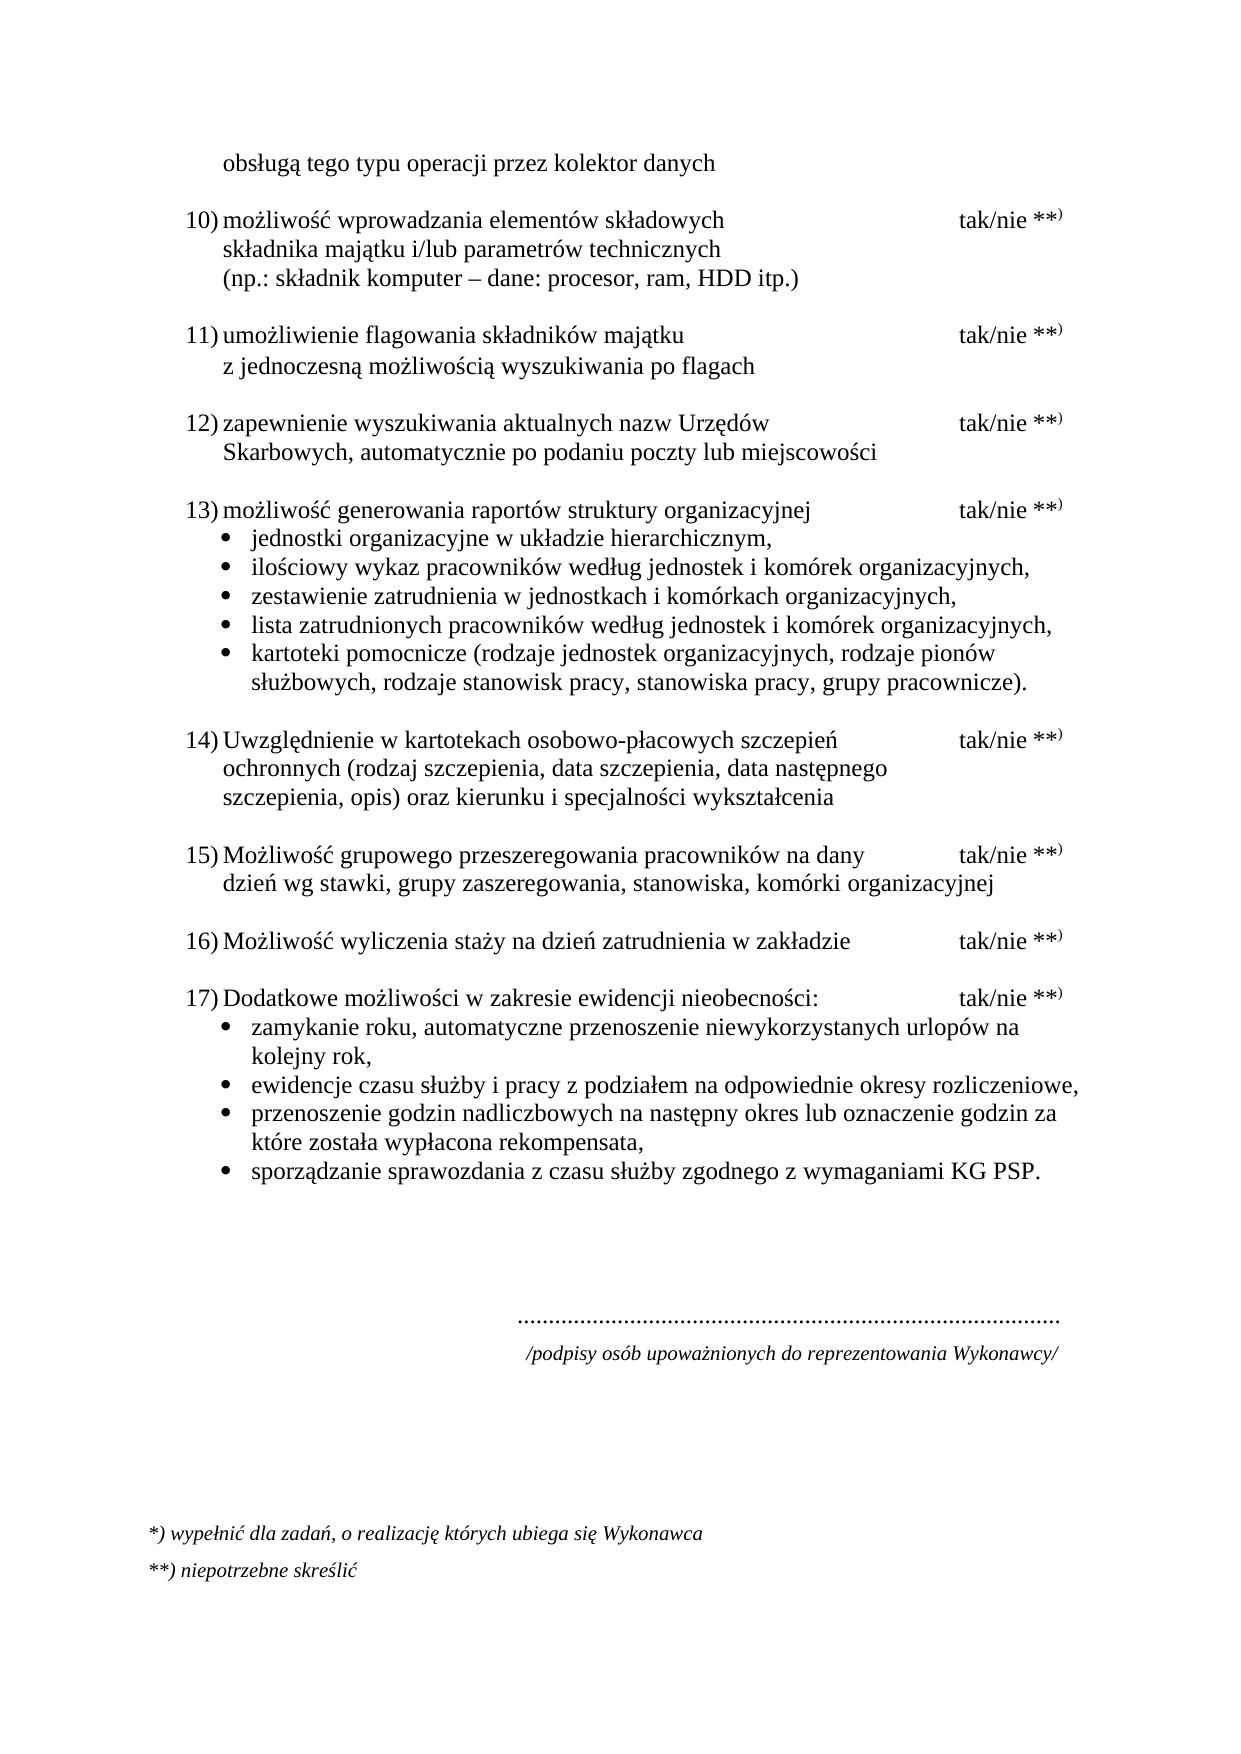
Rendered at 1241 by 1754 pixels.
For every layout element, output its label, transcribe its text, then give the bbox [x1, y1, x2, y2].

list możliwość wprowadzania elementów składowych tak/nie **) [185, 205, 1093, 234]
list Uwzględnienie w kartotekach osobowo-płacowych szczepień tak/nie **) ochronnych (rodzaj szczepienia, data szczepienia, data następnego szczepienia, opis) oraz kierunku i specjalności wykształcenia [185, 725, 1093, 811]
list zapewnienie wyszukiwania aktualnych nazw Urzędów tak/nie **) Skarbowych, automatycznie po podaniu poczty lub miejscowości [185, 408, 1093, 466]
list ewidencje czasu służby i pracy z podziałem na odpowiednie okresy rozliczeniowe, [221, 1070, 1093, 1098]
list (np.: składnik komputer – dane: procesor, ram, HDD itp.) [223, 263, 1093, 291]
list jednostki organizacyjne w układzie hierarchicznym, [221, 523, 1093, 552]
text /podpisy osób upoważnionych do reprezentowania Wykonawcy/ [148, 1341, 1093, 1365]
list umożliwienie flagowania składników majątku tak/nie **) [185, 320, 1093, 351]
list z jednoczesną możliwością wyszukiwania po flagach [223, 351, 1093, 380]
list sporządzanie sprawozdania z czasu służby zgodnego z wymaganiami KG PSP. [221, 1156, 1093, 1185]
list Możliwość wyliczenia staży na dzień zatrudnienia w zakładzie tak/nie **) [185, 926, 1093, 955]
list ilościowy wykaz pracowników według jednostek i komórek organizacyjnych, [221, 552, 1093, 581]
text **) niepotrzebne skreślić [148, 1558, 1093, 1582]
list kartoteki pomocnicze (rodzaje jednostek organizacyjnych, rodzaje pionów służbowych, rodzaje stanowisk pracy, stanowiska pracy, grupy pracownicze). [221, 638, 1093, 696]
list przenoszenie godzin nadliczbowych na następny okres lub oznaczenie godzin za które została wypłacona rekompensata, [221, 1098, 1093, 1156]
list lista zatrudnionych pracowników według jednostek i komórek organizacyjnych, [221, 610, 1093, 638]
list składnika majątku i/lub parametrów technicznych [223, 234, 1093, 263]
list obsługą tego typu operacji przez kolektor danych [223, 148, 1093, 176]
text ....................................................................................... [517, 1300, 1093, 1328]
list zamykanie roku, automatyczne przenoszenie niewykorzystanych urlopów na kolejny rok, [221, 1012, 1093, 1070]
list możliwość generowania raportów struktury organizacyjnej tak/nie **) [185, 495, 1093, 523]
list zestawienie zatrudnienia w jednostkach i komórkach organizacyjnych, [221, 581, 1093, 610]
list Dodatkowe możliwości w zakresie ewidencji nieobecności: tak/nie **) [185, 983, 1093, 1012]
list Możliwość grupowego przeszeregowania pracowników na dany tak/nie **) dzień wg stawki, grupy zaszeregowania, stanowiska, komórki organizacyjnej [185, 840, 1093, 897]
text *) wypełnić dla zadań, o realizację których ubiega się Wykonawca [148, 1521, 1093, 1545]
